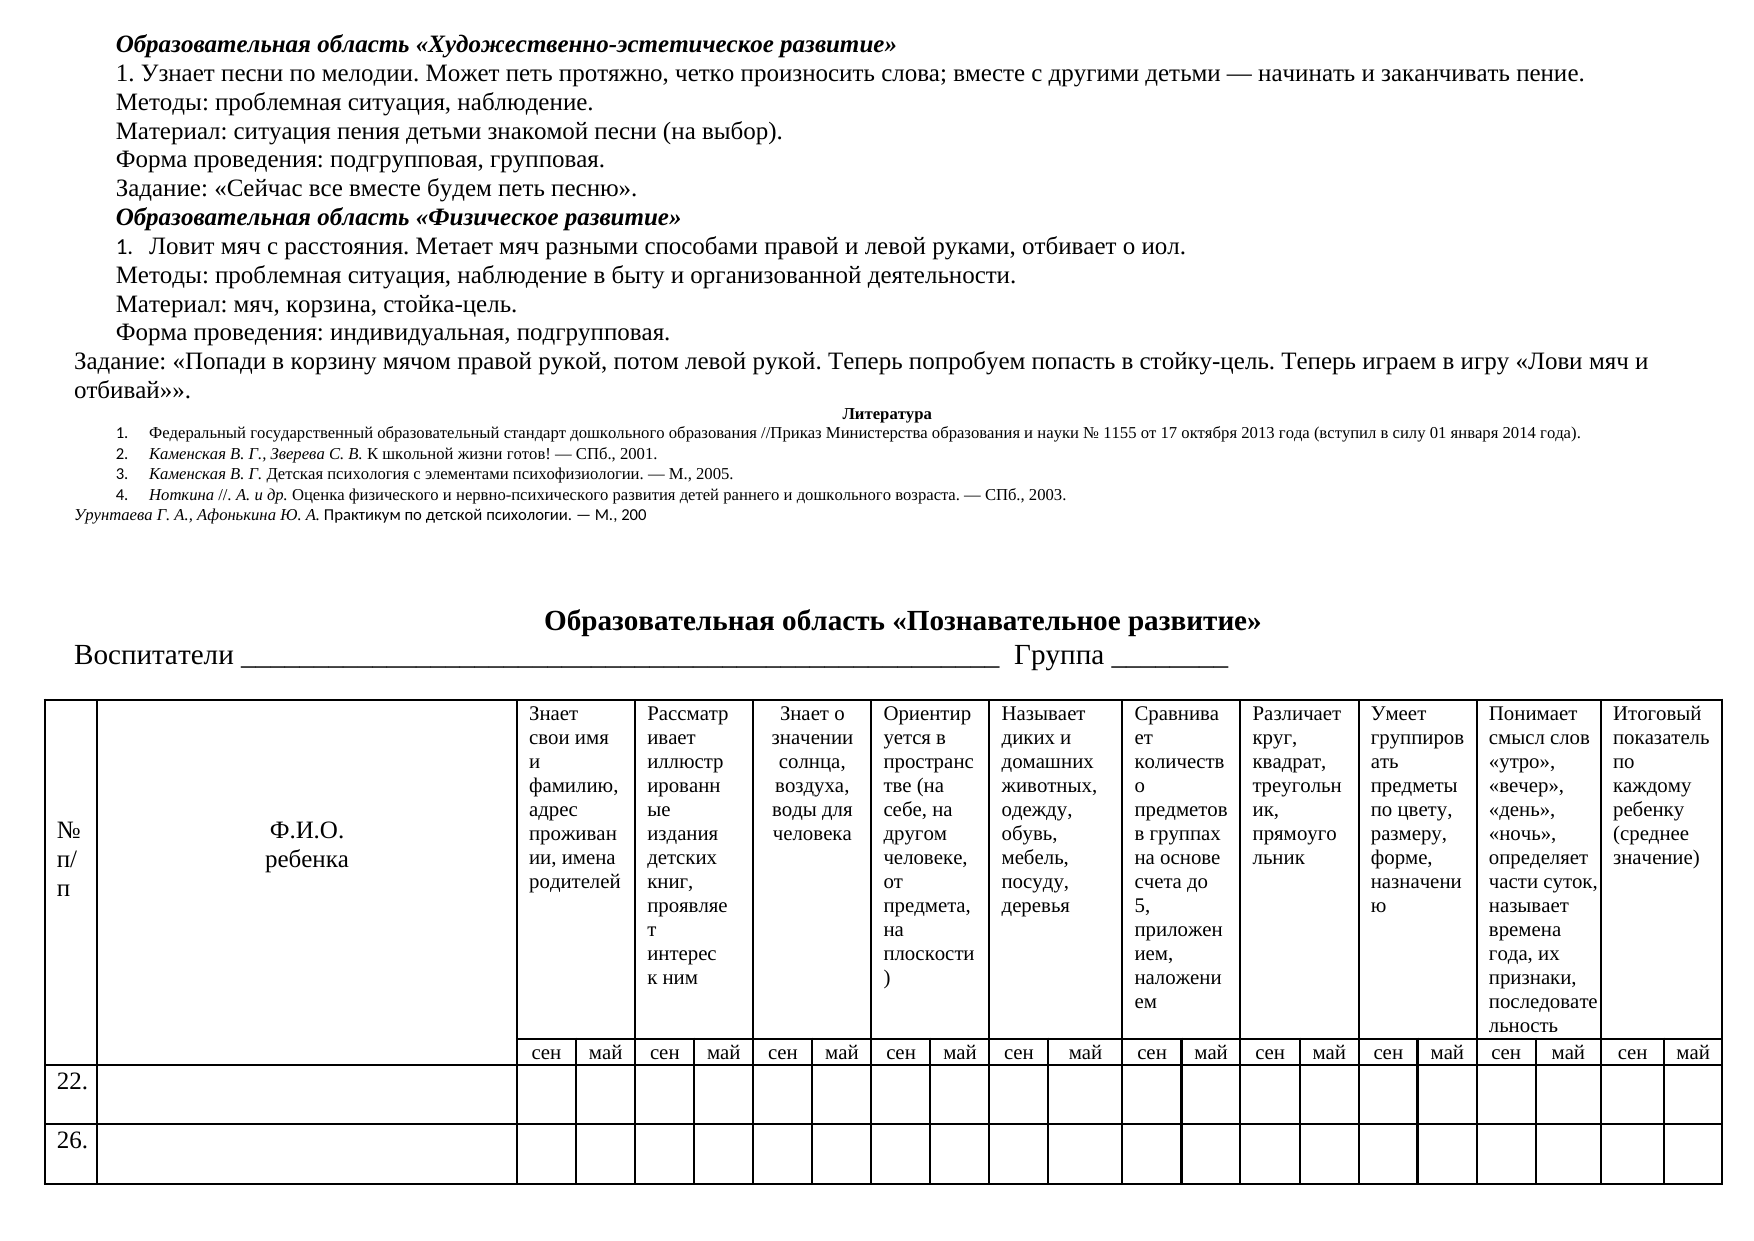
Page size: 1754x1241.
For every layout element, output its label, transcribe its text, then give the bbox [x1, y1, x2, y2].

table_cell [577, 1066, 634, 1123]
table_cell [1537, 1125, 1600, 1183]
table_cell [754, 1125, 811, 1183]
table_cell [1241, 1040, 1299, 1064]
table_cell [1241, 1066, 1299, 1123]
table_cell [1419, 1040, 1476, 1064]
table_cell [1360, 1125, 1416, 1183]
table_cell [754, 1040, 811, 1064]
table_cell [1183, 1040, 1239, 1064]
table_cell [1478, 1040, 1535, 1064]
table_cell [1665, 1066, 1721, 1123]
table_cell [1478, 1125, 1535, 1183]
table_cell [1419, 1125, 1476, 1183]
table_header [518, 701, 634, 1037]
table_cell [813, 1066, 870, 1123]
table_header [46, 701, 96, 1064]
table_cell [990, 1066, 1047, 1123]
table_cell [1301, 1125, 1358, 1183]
text Форма проведения: подгрупповая, групповая. [76, 144, 1728, 173]
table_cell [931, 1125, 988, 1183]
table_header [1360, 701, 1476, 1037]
text Методы: проблемная ситуация, наблюдение. [76, 87, 1728, 116]
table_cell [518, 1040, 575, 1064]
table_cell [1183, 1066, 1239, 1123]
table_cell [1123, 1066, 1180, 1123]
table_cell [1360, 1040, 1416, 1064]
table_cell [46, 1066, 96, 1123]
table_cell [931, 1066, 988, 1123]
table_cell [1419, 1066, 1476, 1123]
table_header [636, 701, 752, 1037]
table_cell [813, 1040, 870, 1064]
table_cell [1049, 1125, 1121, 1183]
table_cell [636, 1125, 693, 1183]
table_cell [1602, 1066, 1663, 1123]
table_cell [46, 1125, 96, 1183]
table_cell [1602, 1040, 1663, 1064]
list Федеральный государственный образовательный стандарт дошкольного образования //Приказ Министерства образования и науки № 1155 от 17 октября 2013 года (вступил в силу 01 января 2014 года). [76, 423, 1726, 443]
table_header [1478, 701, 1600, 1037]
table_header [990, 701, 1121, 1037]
text Воспитатели ____________________________________________________ Группа ________ [74, 637, 1728, 671]
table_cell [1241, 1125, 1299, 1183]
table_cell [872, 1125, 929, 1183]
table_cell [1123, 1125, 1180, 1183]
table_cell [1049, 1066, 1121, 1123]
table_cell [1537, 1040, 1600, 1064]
list Каменская В. Г., Зверева С. В. К школьной жизни готов! — СПб., 2001. [76, 443, 1728, 463]
text Задание: «Попади в корзину мячом правой рукой, потом левой рукой. Теперь попробуем попасть в стойку-цель. Теперь играем в игру «Лови мяч и отбивай»». [74, 346, 1728, 404]
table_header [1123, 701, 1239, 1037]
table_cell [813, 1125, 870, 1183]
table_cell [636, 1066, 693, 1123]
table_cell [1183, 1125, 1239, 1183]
text Урунтаева Г. А., Афонькина Ю. А. Практикум по детской психологии. — М., 200 [74, 504, 1728, 524]
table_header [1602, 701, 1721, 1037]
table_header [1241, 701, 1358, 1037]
text 1. Узнает песни по мелодии. Может петь протяжно, четко произносить слова; вместе с другими детьми — начинать и заканчивать пение. [76, 58, 1726, 87]
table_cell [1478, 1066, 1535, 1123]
text Материал: ситуация пения детьми знакомой песни (на выбор). [76, 116, 1728, 144]
list Каменская В. Г. Детская психология с элементами психофизиологии. — М., 2005. [76, 463, 1726, 484]
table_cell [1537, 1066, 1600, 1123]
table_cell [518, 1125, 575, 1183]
list Ноткина //. А. и др. Оценка физического и нервно-психического развития детей раннего и дошкольного возраста. — СПб., 2003. [278, 484, 1726, 504]
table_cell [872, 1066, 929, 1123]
text Образовательная область «Познавательное развитие» [78, 603, 1728, 637]
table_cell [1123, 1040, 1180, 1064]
text Задание: «Сейчас все вместе будем петь песню». [76, 173, 1728, 202]
text Форма проведения: индивидуальная, подгрупповая. [76, 317, 1728, 346]
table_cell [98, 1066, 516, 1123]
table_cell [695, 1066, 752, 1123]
list Ловит мяч с расстояния. Метает мяч разными способами правой и левой руками, отбивает о иол. [76, 231, 1726, 260]
text Литература [74, 404, 1701, 423]
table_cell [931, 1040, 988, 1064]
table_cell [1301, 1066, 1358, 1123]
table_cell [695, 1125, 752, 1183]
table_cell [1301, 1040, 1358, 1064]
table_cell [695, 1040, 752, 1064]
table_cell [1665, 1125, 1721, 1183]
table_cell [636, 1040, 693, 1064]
text Образовательная область «Художественно-эстетическое развитие» [76, 29, 1728, 58]
text Образовательная область «Физическое развитие» [76, 202, 1728, 231]
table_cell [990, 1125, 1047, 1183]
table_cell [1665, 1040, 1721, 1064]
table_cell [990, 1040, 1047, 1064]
text Методы: проблемная ситуация, наблюдение в быту и организованной деятельности. [76, 260, 1726, 289]
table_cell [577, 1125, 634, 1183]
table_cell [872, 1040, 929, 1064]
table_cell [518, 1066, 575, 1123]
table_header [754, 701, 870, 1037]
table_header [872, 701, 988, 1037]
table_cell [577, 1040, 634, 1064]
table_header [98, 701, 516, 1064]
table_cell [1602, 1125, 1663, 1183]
text Материал: мяч, корзина, стойка-цель. [76, 289, 1728, 317]
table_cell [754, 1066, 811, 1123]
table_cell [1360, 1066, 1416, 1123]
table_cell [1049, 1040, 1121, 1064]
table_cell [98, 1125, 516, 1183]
